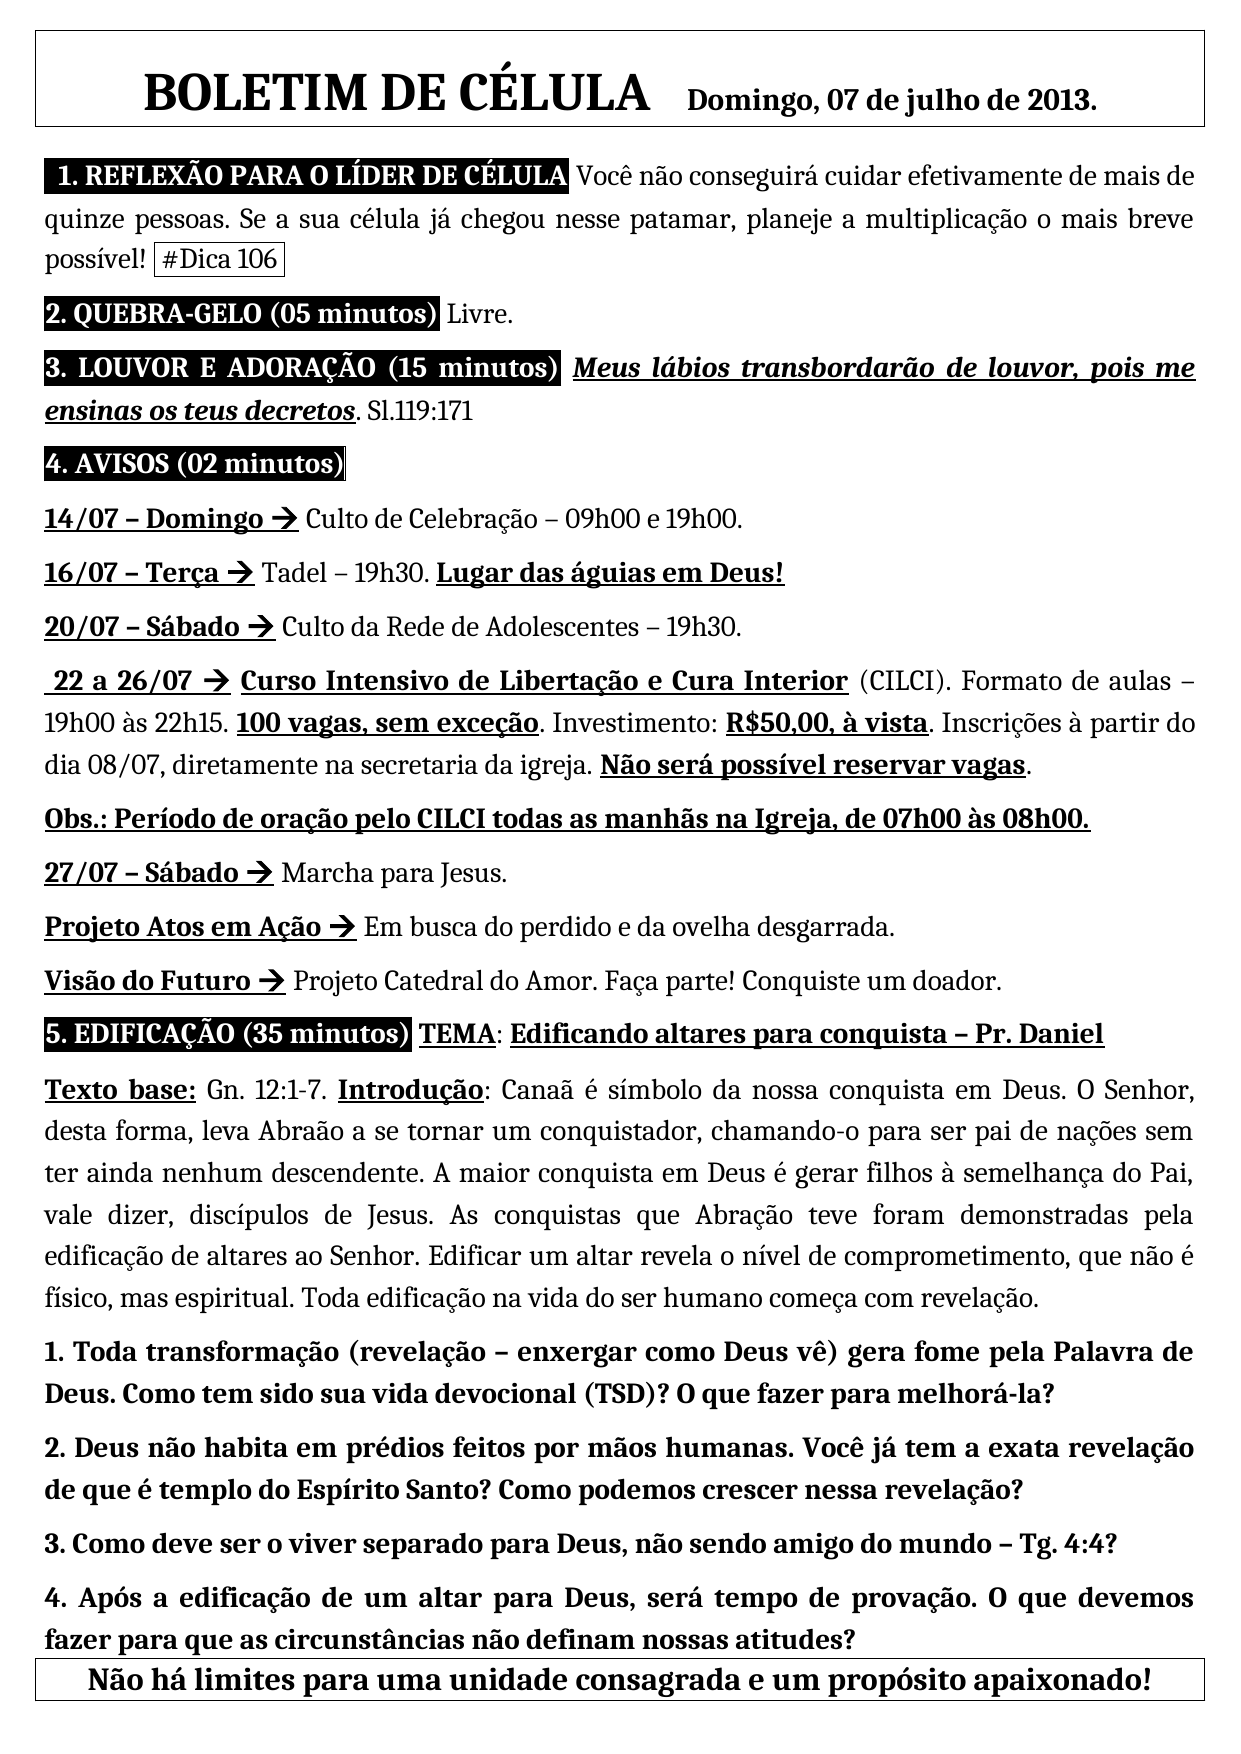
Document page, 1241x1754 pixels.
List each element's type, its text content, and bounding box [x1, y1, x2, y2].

text 16/07 – Terça Tadel – 19h30. Lugar das águias em Deus! [44, 548, 1196, 590]
text 5. EDIFICAÇÃO (35 minutos) TEMA: Edificando altares para conquista – Pr. Daniel [44, 1011, 1196, 1052]
text 4. AVISOS (02 minutos) [44, 440, 1196, 481]
subtitle 1. Toda transformação (revelação – enxergar como Deus vê) gera fome pela Palavra de Deus. Como tem sido sua vida devocional (TSD)? O que fazer para melhorá-la? [44, 1327, 1196, 1411]
subtitle 2. Deus não habita em prédios feitos por mãos humanas. Você já tem a exata revelação de que é templo do Espírito Santo? Como podemos crescer nessa revelação? [44, 1423, 1196, 1506]
text 2. QUEBRA-GELO (05 minutos) Livre. [44, 290, 1196, 331]
text Obs.: Período de oração pelo CILCI todas as manhãs na Igreja, de 07h00 às 08h00. [44, 794, 1196, 836]
text 3. LOUVOR E ADORAÇÃO (15 minutos) Meus lábios transbordarão de louvor, pois me ensinas os teus decretos. Sl.119:171 [44, 344, 1196, 427]
text 1. REFLEXÃO PARA O LÍDER DE CÉLULA Você não conseguirá cuidar efetivamente de mais de quinze pessoas. Se a sua célula já chegou nesse patamar, planeje a multiplicação o mais breve possível! #Dica 106 [44, 152, 1196, 277]
text Visão do Futuro Projeto Catedral do Amor. Faça parte! Conquiste um doador. [44, 956, 1196, 998]
text Projeto Atos em Ação Em busca do perdido e da ovelha desgarrada. [44, 902, 1196, 944]
text 27/07 – Sábado Marcha para Jesus. [44, 848, 1196, 890]
subtitle 4. Após a edificação de um altar para Deus, será tempo de provação. O que devemos fazer para que as circunstâncias não definam nossas atitudes? [44, 1573, 1196, 1656]
subtitle 3. Como deve ser o viver separado para Deus, não sendo amigo do mundo – Tg. 4:4? [44, 1519, 1196, 1561]
text 22 a 26/07 Curso Intensivo de Libertação e Cura Interior (CILCI). Formato de aulas – 19h00 às 22h15. 100 vagas, sem exceção. Investimento: R$50,00, à vista. Inscrições à partir do dia 08/07, diretamente na secretaria da igreja. Não será possível reservar vagas. [44, 656, 1196, 781]
subtitle Texto base: Gn. 12:1-7. Introdução: Canaã é símbolo da nossa conquista em Deus. O Senhor, desta forma, leva Abraão a se tornar um conquistador, chamando-o para ser pai de nações sem ter ainda nenhum descendente. A maior conquista em Deus é gerar filhos à semelhança do Pai, vale dizer, discípulos de Jesus. As conquistas que Abração teve foram demonstradas pela edificação de altares ao Senhor. Edificar um altar revela o nível de comprometimento, que não é físico, mas espiritual. Toda edificação na vida do ser humano começa com revelação. [44, 1065, 1196, 1315]
text 14/07 – Domingo Culto de Celebração – 09h00 e 19h00. [44, 494, 1196, 536]
text 20/07 – Sábado Culto da Rede de Adolescentes – 19h30. [44, 602, 1196, 644]
